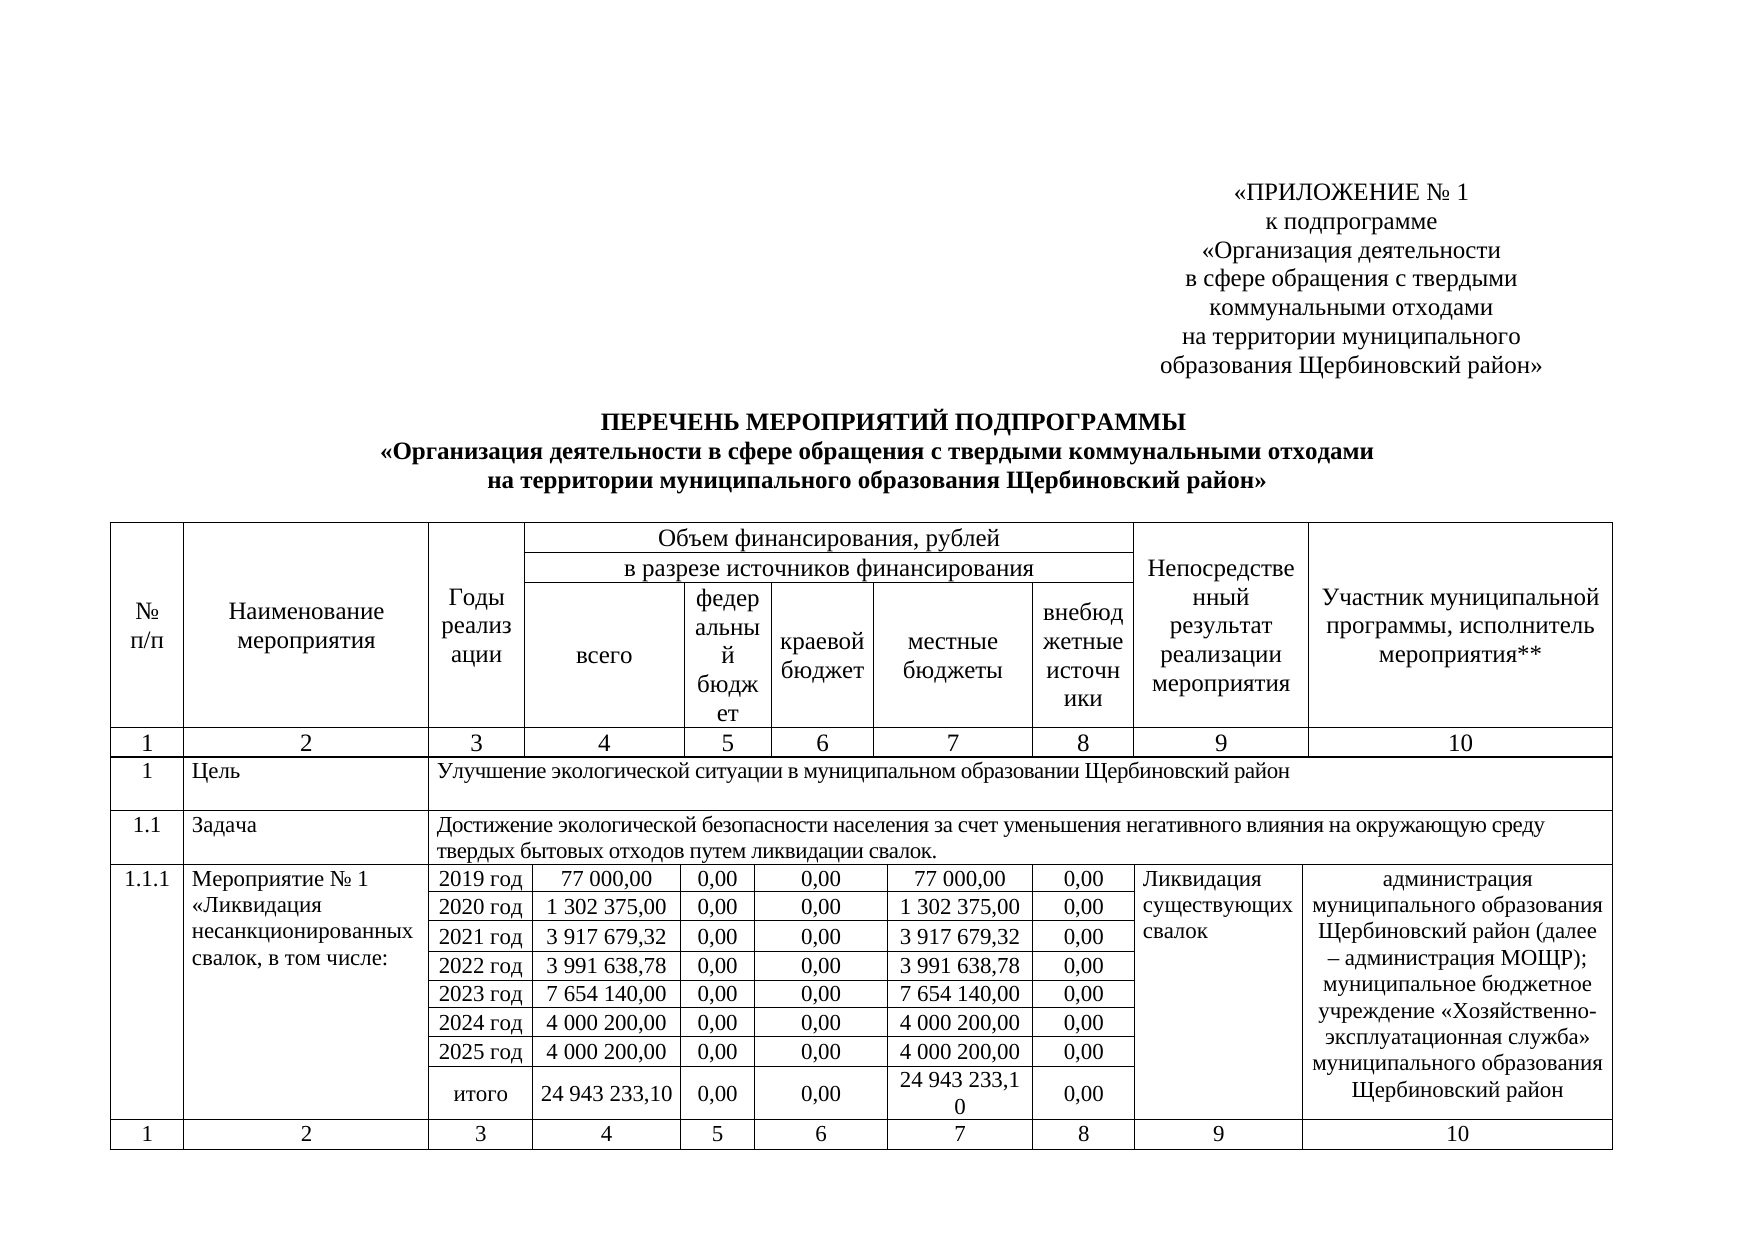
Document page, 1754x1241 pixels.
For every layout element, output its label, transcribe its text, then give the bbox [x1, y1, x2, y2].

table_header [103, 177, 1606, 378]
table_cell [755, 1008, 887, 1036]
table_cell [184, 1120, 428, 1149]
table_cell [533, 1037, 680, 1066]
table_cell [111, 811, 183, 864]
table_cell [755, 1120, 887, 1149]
text на территории муниципального образования Щербиновский район» [118, 465, 1636, 493]
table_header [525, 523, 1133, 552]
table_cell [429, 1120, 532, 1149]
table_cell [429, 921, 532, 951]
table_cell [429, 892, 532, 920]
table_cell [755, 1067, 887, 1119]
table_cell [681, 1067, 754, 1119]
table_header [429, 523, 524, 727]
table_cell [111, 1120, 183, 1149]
text «Организация деятельности в сфере обращения с твердыми коммунальными отходами [118, 436, 1636, 465]
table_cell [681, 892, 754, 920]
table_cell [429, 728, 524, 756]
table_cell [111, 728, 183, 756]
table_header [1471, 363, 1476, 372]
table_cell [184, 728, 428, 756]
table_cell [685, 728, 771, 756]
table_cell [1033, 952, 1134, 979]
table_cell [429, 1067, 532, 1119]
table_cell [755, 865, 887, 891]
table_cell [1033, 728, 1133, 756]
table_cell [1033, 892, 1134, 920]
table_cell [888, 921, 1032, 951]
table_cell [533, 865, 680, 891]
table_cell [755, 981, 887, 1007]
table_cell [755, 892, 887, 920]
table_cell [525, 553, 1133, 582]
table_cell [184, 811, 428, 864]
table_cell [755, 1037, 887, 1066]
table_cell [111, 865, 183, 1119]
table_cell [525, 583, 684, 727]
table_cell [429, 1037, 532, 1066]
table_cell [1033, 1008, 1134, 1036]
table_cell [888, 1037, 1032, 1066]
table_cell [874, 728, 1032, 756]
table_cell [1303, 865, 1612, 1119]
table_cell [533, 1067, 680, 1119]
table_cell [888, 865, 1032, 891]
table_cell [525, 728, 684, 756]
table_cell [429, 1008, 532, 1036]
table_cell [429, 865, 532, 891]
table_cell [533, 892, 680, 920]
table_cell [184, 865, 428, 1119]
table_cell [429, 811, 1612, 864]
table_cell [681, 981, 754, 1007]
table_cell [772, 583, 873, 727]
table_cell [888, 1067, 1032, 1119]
text ПЕРЕЧЕНЬ МЕРОПРИЯТИЙ ПОДПРОГРАММЫ [118, 407, 1668, 436]
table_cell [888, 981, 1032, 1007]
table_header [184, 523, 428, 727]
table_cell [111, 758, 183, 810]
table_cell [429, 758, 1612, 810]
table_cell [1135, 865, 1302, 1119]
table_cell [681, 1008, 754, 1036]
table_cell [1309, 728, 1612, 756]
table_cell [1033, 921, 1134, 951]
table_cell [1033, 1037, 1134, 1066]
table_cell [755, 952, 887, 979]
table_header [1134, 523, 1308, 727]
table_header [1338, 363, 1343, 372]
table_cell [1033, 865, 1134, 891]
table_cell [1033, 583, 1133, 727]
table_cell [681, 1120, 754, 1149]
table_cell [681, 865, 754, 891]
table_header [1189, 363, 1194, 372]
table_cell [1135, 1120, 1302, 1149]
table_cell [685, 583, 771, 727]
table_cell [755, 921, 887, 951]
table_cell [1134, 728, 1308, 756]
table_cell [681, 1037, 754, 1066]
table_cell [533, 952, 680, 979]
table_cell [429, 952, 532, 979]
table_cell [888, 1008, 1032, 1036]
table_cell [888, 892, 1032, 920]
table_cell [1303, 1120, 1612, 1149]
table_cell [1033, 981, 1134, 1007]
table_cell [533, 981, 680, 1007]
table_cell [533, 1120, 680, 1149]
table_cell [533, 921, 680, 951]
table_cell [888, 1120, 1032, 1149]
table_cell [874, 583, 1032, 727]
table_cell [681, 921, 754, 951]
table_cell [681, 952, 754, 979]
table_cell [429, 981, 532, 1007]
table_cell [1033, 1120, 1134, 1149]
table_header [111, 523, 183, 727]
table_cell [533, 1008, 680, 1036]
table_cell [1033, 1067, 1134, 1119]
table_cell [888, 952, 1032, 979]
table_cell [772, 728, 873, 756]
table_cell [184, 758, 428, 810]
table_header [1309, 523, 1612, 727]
